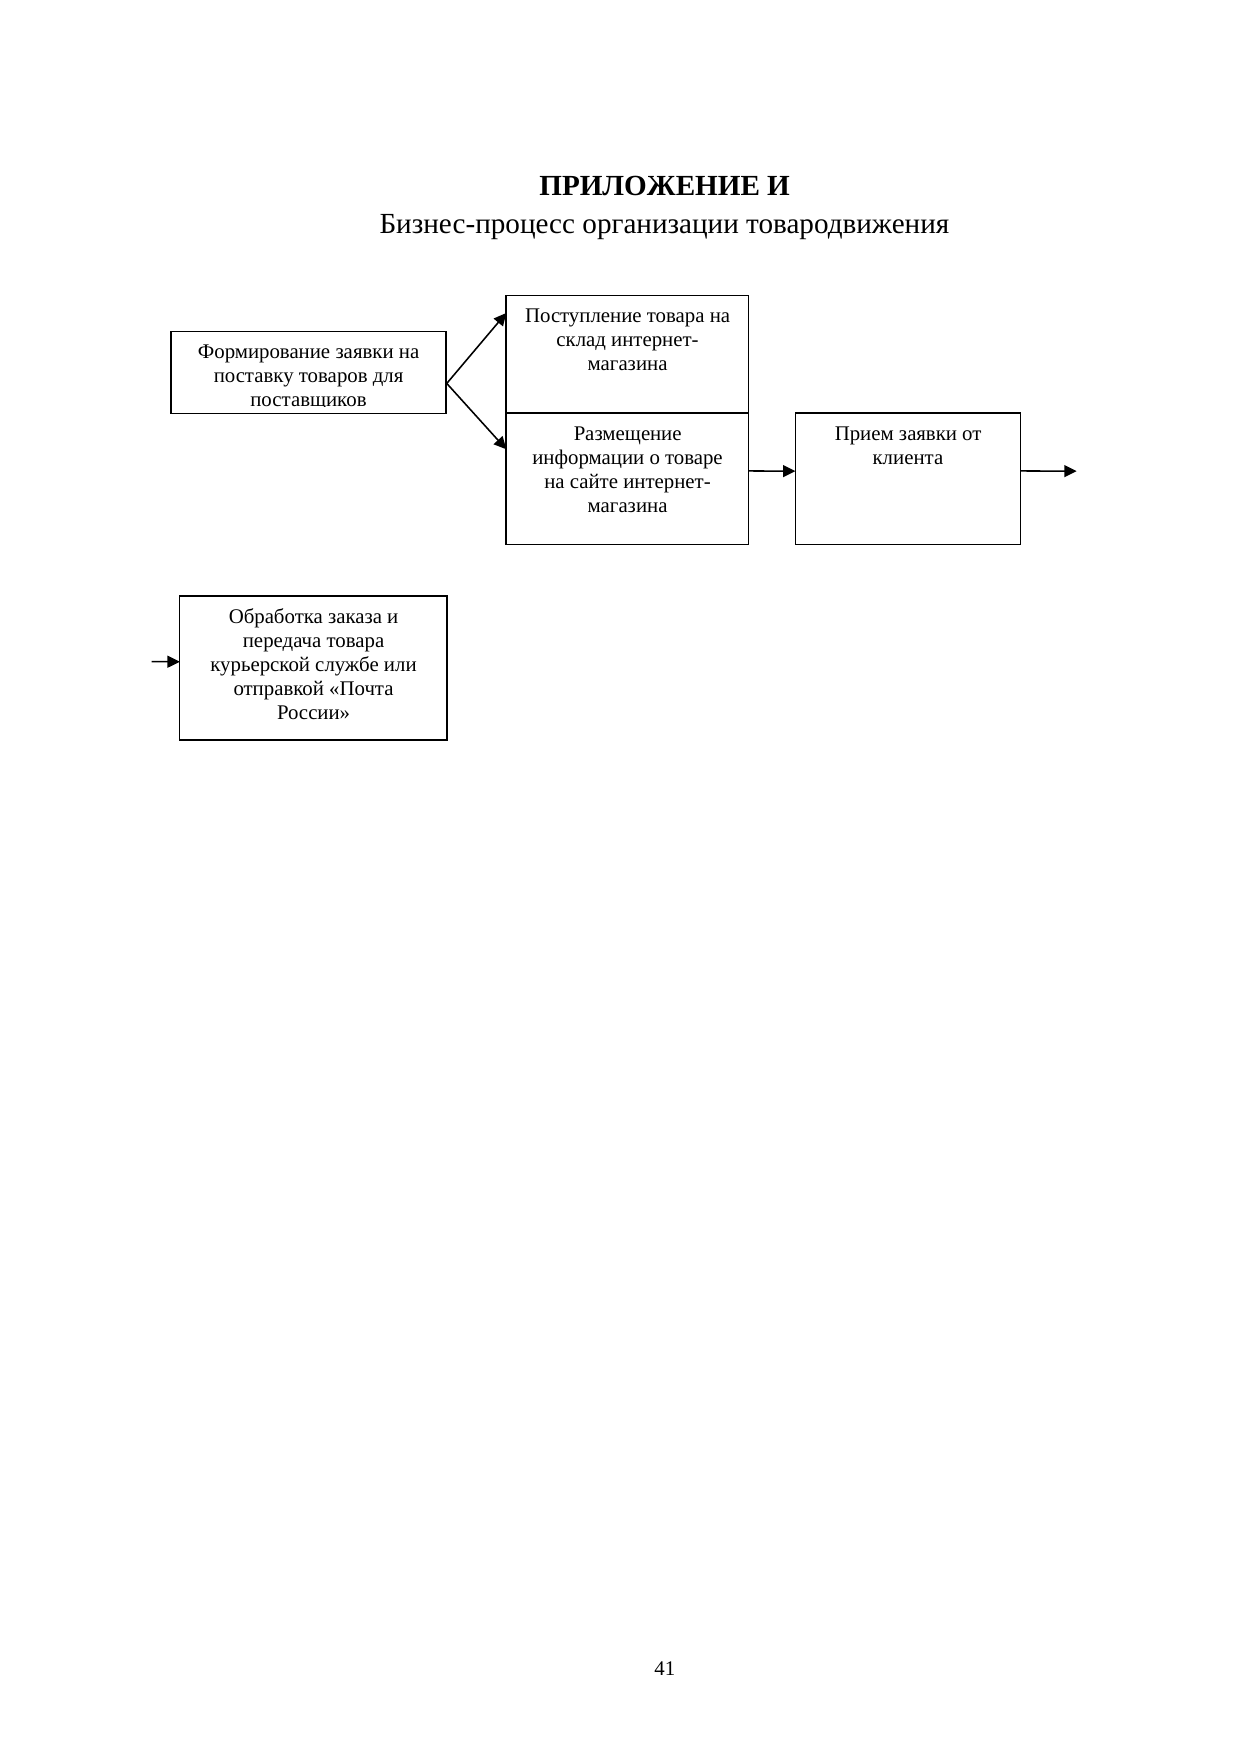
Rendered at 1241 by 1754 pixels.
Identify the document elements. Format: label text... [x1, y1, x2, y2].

text Бизнес-процесс организации товародвижения [148, 207, 1181, 240]
subtitle ПРИЛОЖЕНИЕ И [148, 168, 1181, 202]
